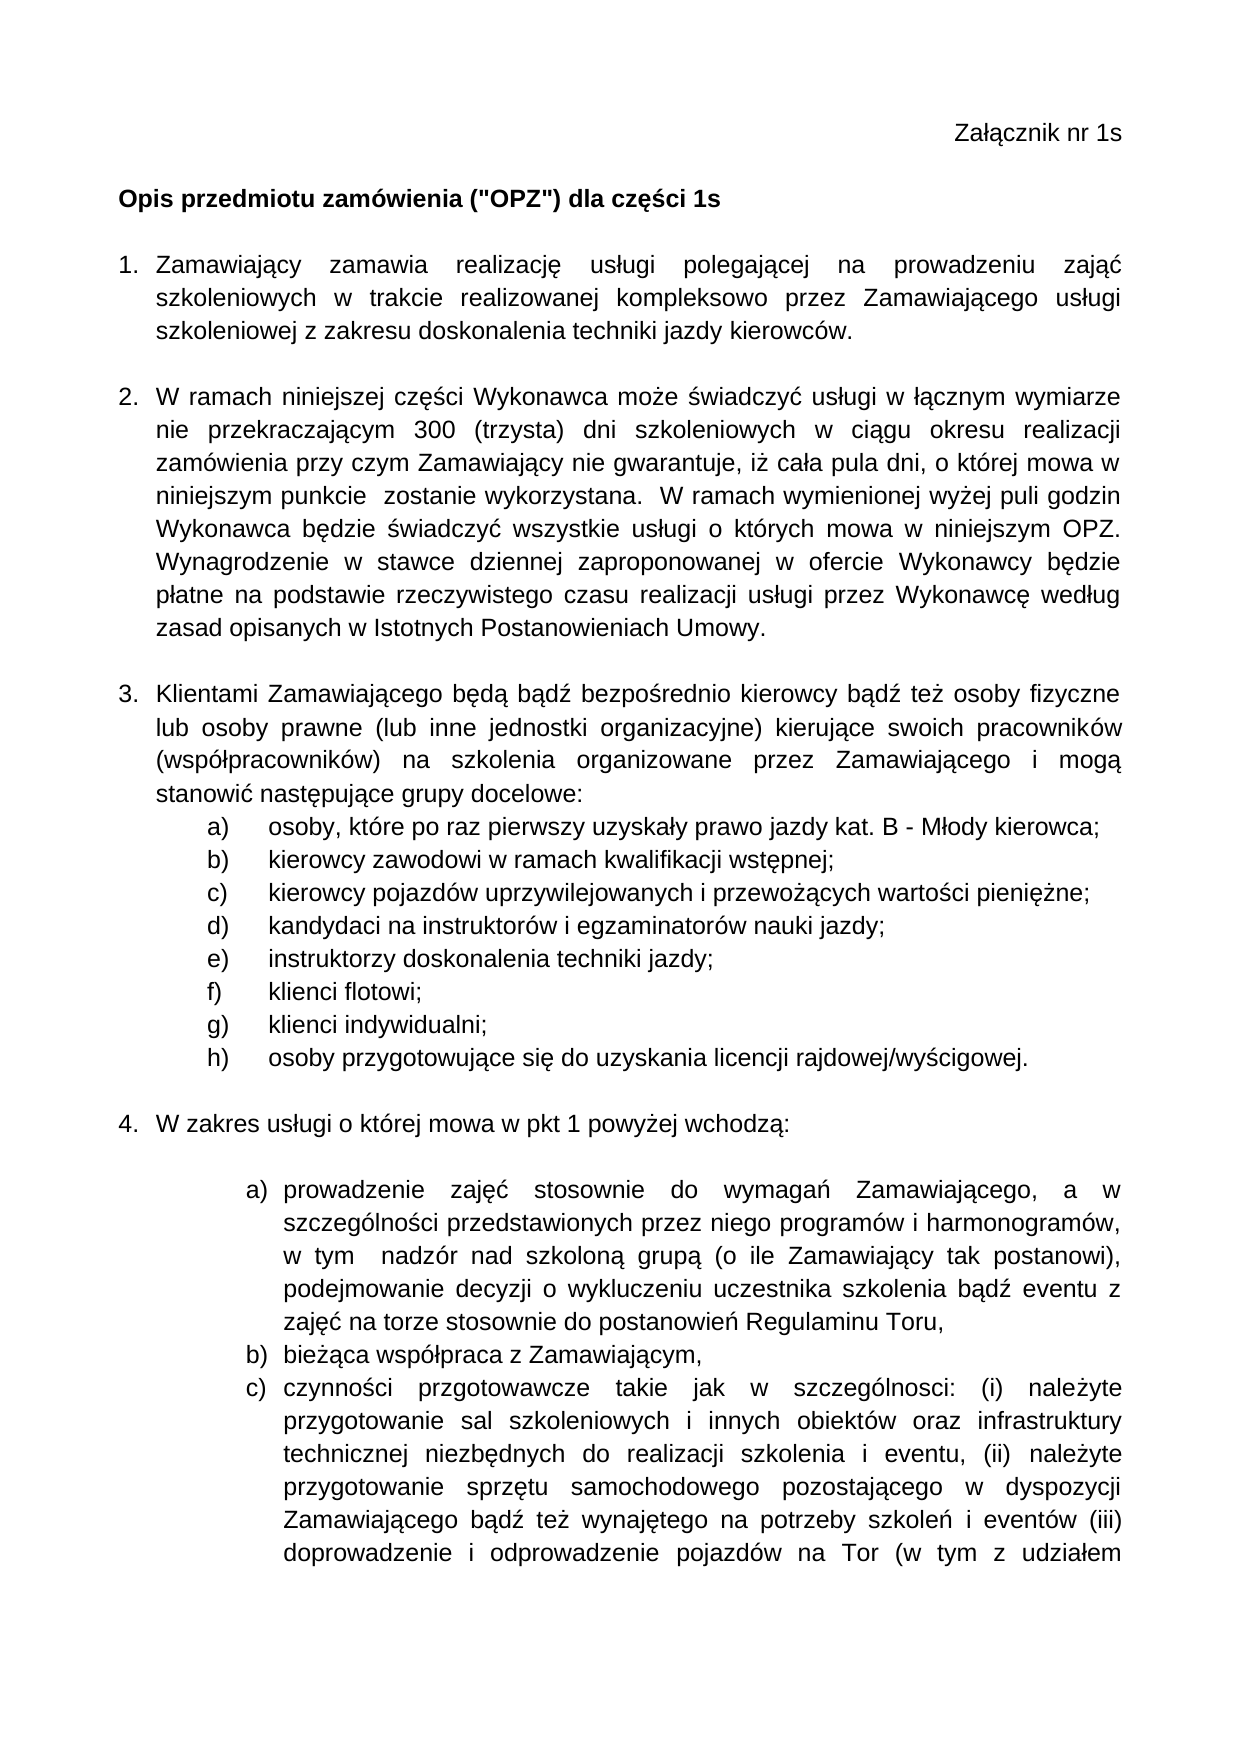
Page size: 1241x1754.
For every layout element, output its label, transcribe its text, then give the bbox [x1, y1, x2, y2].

list klienci indywidualni; [179, 1010, 1122, 1038]
list osoby, które po raz pierwszy uzyskały prawo jazdy kat. B - Młody kierowca; [179, 812, 1122, 840]
list prowadzenie zajęć stosownie do wymagań Zamawiającego, a w szczególności przedstawionych przez niego programów i harmonogramów, w tym nadzór nad szkoloną grupą (o ile Zamawiający tak postanowi), podejmowanie decyzji o wykluczeniu uczestnika szkolenia bądź eventu z zajęć na torze stosownie do postanowień Regulaminu Toru, [246, 1175, 1122, 1336]
list bieżąca współpraca z Zamawiającym, [246, 1340, 1122, 1369]
list kierowcy pojazdów uprzywilejowanych i przewożących wartości pieniężne; [179, 878, 1122, 906]
list kandydaci na instruktorów i egzaminatorów nauki jazdy; [179, 911, 1122, 939]
list instruktorzy doskonalenia techniki jazdy; [179, 944, 1122, 972]
text Załącznik nr 1s [118, 118, 1122, 147]
list kierowcy zawodowi w ramach kwalifikacji wstępnej; [179, 844, 1122, 873]
list Klientami Zamawiającego będą bądź bezpośrednio kierowcy bądź też osoby fizyczne lub osoby prawne (lub inne jednostki organizacyjne) kierujące swoich pracowników (współpracowników) na szkolenia organizowane przez Zamawiającego i mogą stanowić następujące grupy docelowe: [118, 679, 1122, 807]
list klienci flotowi; [179, 977, 1122, 1005]
list Zamawiający zamawia realizację usługi polegającej na prowadzeniu zająć szkoleniowych w trakcie realizowanej kompleksowo przez Zamawiającego usługi szkoleniowej z zakresu doskonalenia techniki jazdy kierowców. [118, 250, 1122, 345]
text Opis przedmiotu zamówienia ("OPZ") dla części 1s [118, 184, 1122, 213]
list osoby przygotowujące się do uzyskania licencji rajdowej/wyścigowej. [179, 1043, 1122, 1071]
list W zakres usługi o której mowa w pkt 1 powyżej wchodzą: [118, 1109, 1122, 1137]
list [246, 1373, 1122, 1567]
list W ramach niniejszej części Wykonawca może świadczyć usługi w łącznym wymiarze nie przekraczającym 300 (trzysta) dni szkoleniowych w ciągu okresu realizacji zamówienia przy czym Zamawiający nie gwarantuje, iż cała pula dni, o której mowa w niniejszym punkcie zostanie wykorzystana. W ramach wymienionej wyżej puli godzin Wykonawca będzie świadczyć wszystkie usługi o których mowa w niniejszym OPZ. Wynagrodzenie w stawce dziennej zaproponowanej w ofercie Wykonawcy będzie płatne na podstawie rzeczywistego czasu realizacji usługi przez Wykonawcę według zasad opisanych w Istotnych Postanowieniach Umowy. [118, 382, 1122, 642]
